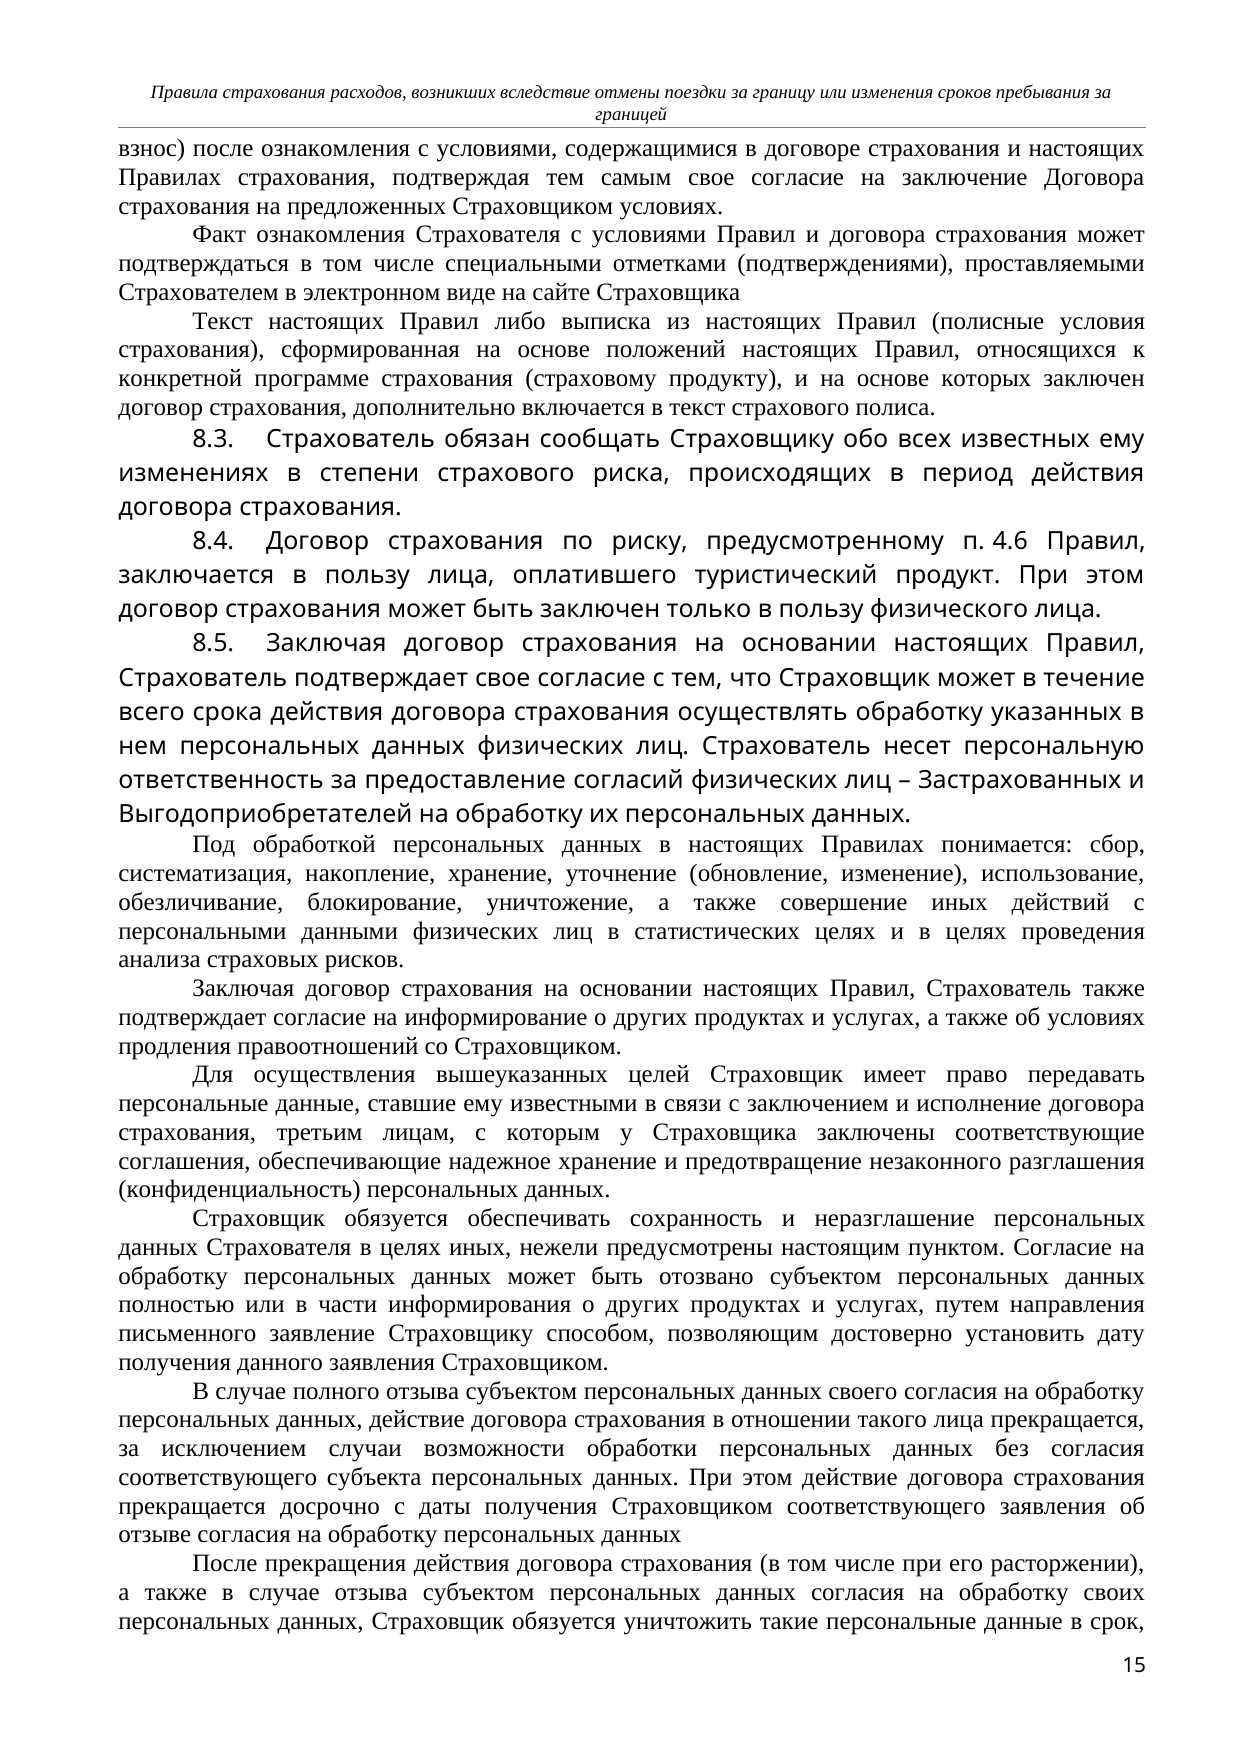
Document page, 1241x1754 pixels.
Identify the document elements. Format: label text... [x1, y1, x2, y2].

text Факт ознакомления Страхователя с условиями Правил и договора страхования может подтверждаться в том числе специальными отметками (подтверждениями), проставляемыми Страхователем в электронном виде на сайте Страховщика [118, 219, 1146, 306]
text Заключая договор страхования на основании настоящих Правил, Страхователь также подтверждает согласие на информирование о других продуктах и услугах, а также об условиях продления правоотношений со Страховщиком. [118, 973, 1146, 1059]
text Текст настоящих Правил либо выписка из настоящих Правил (полисные условия страхования), сформированная на основе положений настоящих Правил, относящихся к конкретной программе страхования (страховому продукту), и на основе которых заключен договор страхования, дополнительно включается в текст страхового полиса. [118, 306, 1146, 421]
list Заключая договор страхования на основании настоящих Правил, Страхователь подтверждает свое согласие с тем, что Страховщик может в течение всего срока действия договора страхования осуществлять обработку указанных в нем персональных данных физических лиц. Страхователь несет персональную ответственность за предоставление согласий физических лиц – Застрахованных и Выгодоприобретателей на обработку их персональных данных. [118, 625, 1146, 829]
text Страховщик обязуется обеспечивать сохранность и неразглашение персональных данных Страхователя в целях иных, нежели предусмотрены настоящим пунктом. Согласие на обработку персональных данных может быть отозвано субъектом персональных данных полностью или в части информирования о других продуктах и услугах, путем направления письменного заявление Страховщику способом, позволяющим достоверно установить дату получения данного заявления Страховщиком. [118, 1203, 1146, 1376]
text Для осуществления вышеуказанных целей Страховщик имеет право передавать персональные данные, ставшие ему известными в связи с заключением и исполнение договора страхования, третьим лицам, с которым у Страховщика заключены соответствующие соглашения, обеспечивающие надежное хранение и предотвращение незаконного разглашения (конфиденциальность) персональных данных. [118, 1059, 1146, 1203]
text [118, 133, 1146, 219]
text В случае полного отзыва субъектом персональных данных своего согласия на обработку персональных данных, действие договора страхования в отношении такого лица прекращается, за исключением случаи возможности обработки персональных данных без согласия соответствующего субъекта персональных данных. При этом действие договора страхования прекращается досрочно с даты получения Страховщиком соответствующего заявления об отзыве согласия на обработку персональных данных [118, 1376, 1146, 1548]
list Страхователь обязан сообщать Страховщику обо всех известных ему изменениях в степени страхового риска, происходящих в период действия договора страхования. [118, 421, 1146, 523]
list Договор страхования по риску, предусмотренному п. 4.6 Правил, заключается в пользу лица, оплатившего туристический продукт. При этом договор страхования может быть заключен только в пользу физического лица. [118, 523, 1146, 625]
text Под обработкой персональных данных в настоящих Правилах понимается: сбор, систематизация, накопление, хранение, уточнение (обновление, изменение), использование, обезличивание, блокирование, уничтожение, а также совершение иных действий с персональными данными физических лиц в статистических целях и в целях проведения анализа страховых рисков. [118, 829, 1146, 973]
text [118, 1548, 1146, 1634]
